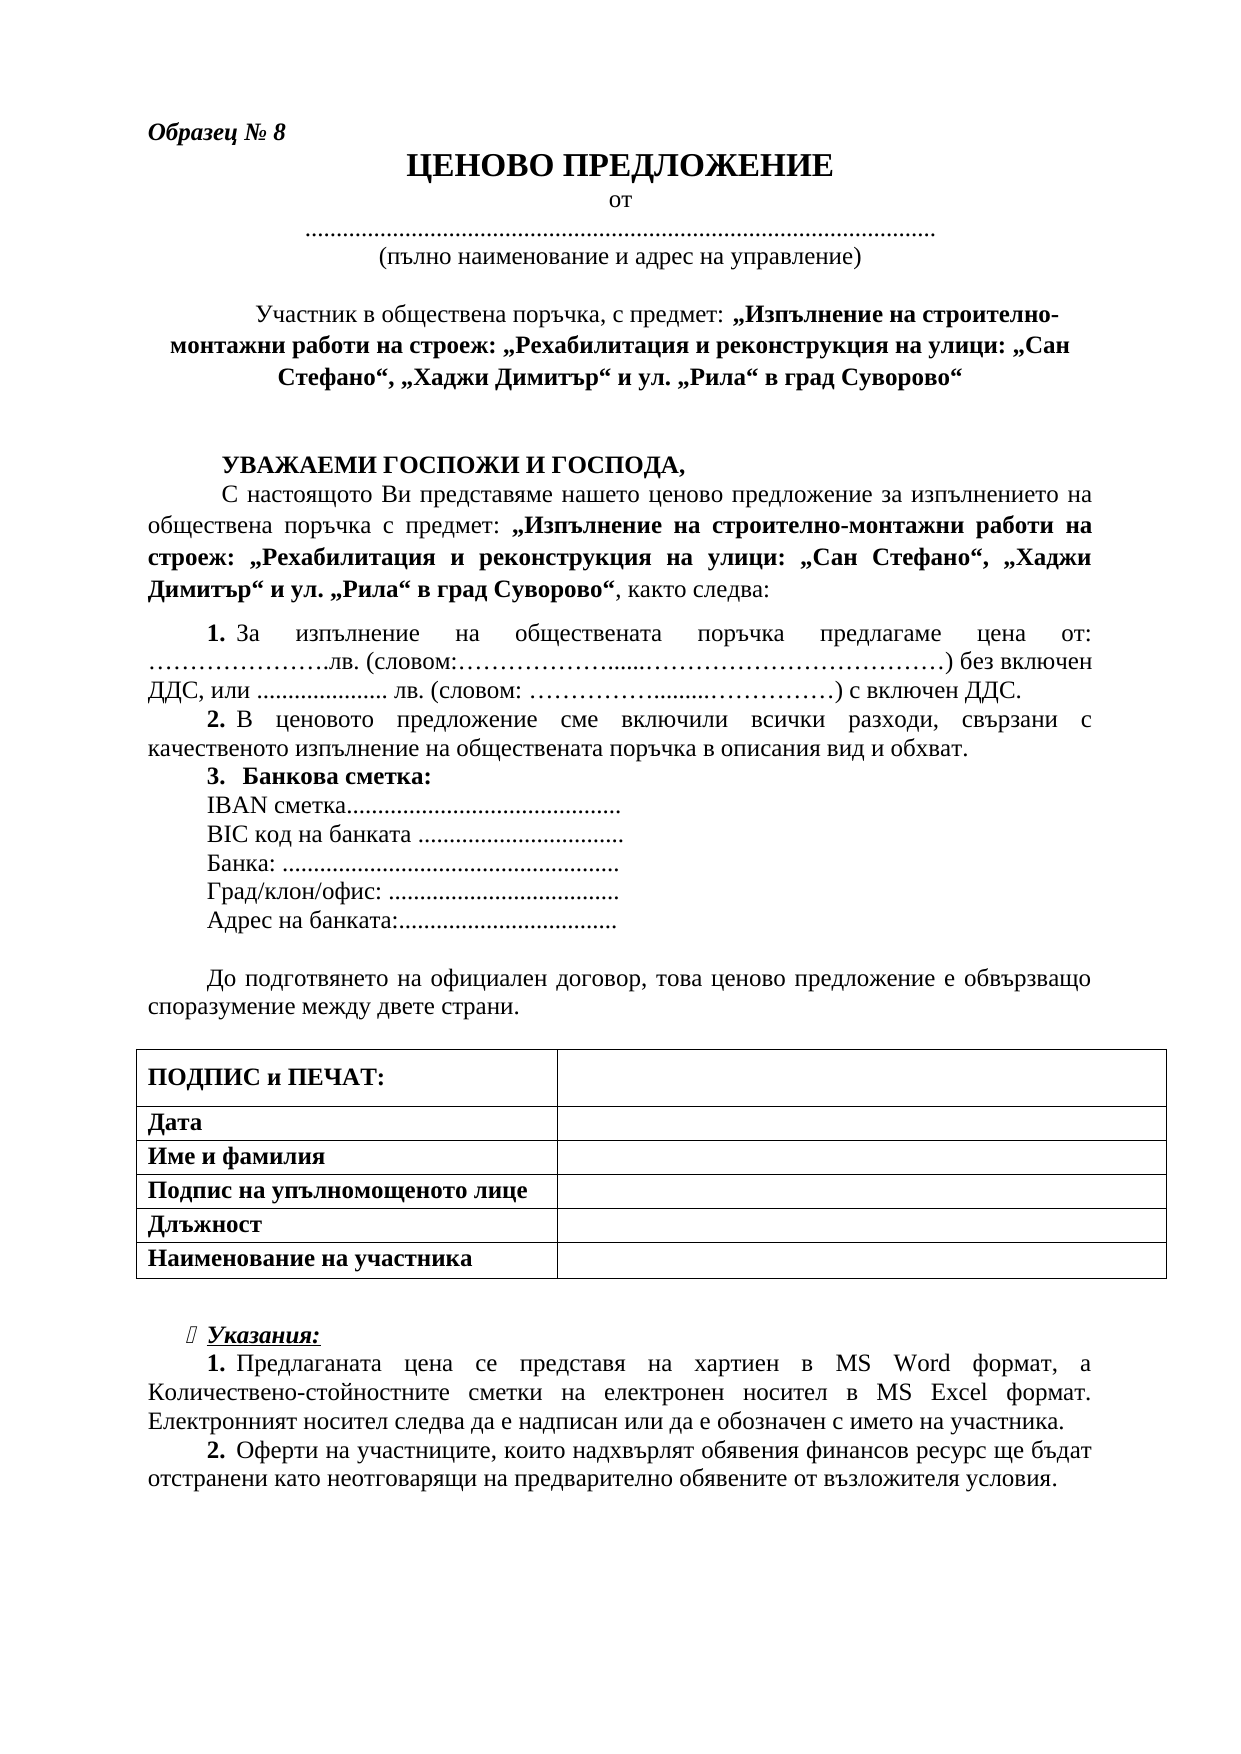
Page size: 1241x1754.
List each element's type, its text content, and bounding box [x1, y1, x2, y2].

table_cell [558, 1141, 1166, 1174]
table_cell Име и фамилия [137, 1141, 557, 1174]
table_cell [558, 1107, 1166, 1140]
text До подготвянето на официален договор, това ценово предложение е обвързващо споразумение между двете страни. [148, 963, 1093, 1020]
text УВАЖАЕМИ ГОСПОЖИ И ГОСПОДА, [148, 450, 1093, 479]
text Участник в обществена поръчка, с предмет: „Изпълнение на строително-монтажни работи на строеж: „Рехабилитация и реконструкция на улици: „Сан Стефано“, „Хаджи Димитър“ и ул. „Рила“ в град Суворово“ [148, 299, 1093, 391]
table_cell [558, 1243, 1166, 1277]
text Адрес на банката:................................... [148, 905, 1093, 934]
text С настоящото Ви представяме нашето ценово предложение за изпълнението на обществена поръчка с предмет: „Изпълнение на строително-монтажни работи на строеж: „Рехабилитация и реконструкция на улици: „Сан Стефано“, „Хаджи Димитър“ и ул. „Рила“ в град Суворово“, както следва: [148, 479, 1093, 602]
text (пълно наименование и адрес на управление) [148, 241, 1093, 270]
table_header ПОДПИС и ПЕЧАТ: [137, 1050, 557, 1106]
list Предлаганата цена се представя на хартиен в MS Word формат, а Количествено-стойностните сметки на електронен носител в MS Excel формат. Електронният носител следва да е надписан или да е обозначен с името на участника. [148, 1348, 1093, 1435]
text BIC код на банката ................................. [148, 819, 1093, 848]
table_cell Длъжност [137, 1209, 557, 1242]
text ЦЕНОВО ПРЕДЛОЖЕНИЕ [148, 146, 1093, 184]
table_cell [558, 1209, 1166, 1242]
list За изпълнение на обществената поръчка предлагаме цена от: ………………….лв. (словом:………………......………………………………) без включен ДДС, или ..................... лв. (словом: …………….........……………) с включен ДДС. [148, 618, 1093, 704]
list Указания: [185, 1320, 1093, 1348]
text ..................................................................................................... [148, 213, 1093, 241]
text Образец № 8 [148, 117, 1093, 146]
text IBAN сметка............................................ [148, 790, 1093, 819]
text от [148, 184, 1093, 213]
table_cell Наименование на участника [137, 1243, 557, 1277]
list В ценовото предложение сме включили всички разходи, свързани с качественото изпълнение на обществената поръчка в описания вид и обхват. [148, 704, 1093, 761]
list Банкова сметка: [148, 761, 1093, 790]
table_header [558, 1050, 1166, 1106]
table_cell [558, 1175, 1166, 1208]
table_cell Подпис на упълномощеното лице [137, 1175, 557, 1208]
text Банка: ...................................................... [148, 848, 1093, 876]
list Оферти на участниците, които надхвърлят обявения финансов ресурс ще бъдат отстранени като неотговарящи на предварително обявените от възложителя условия. [148, 1435, 1093, 1492]
text Град/клон/офис: ..................................... [148, 876, 1093, 905]
table_cell Дата [137, 1107, 557, 1140]
